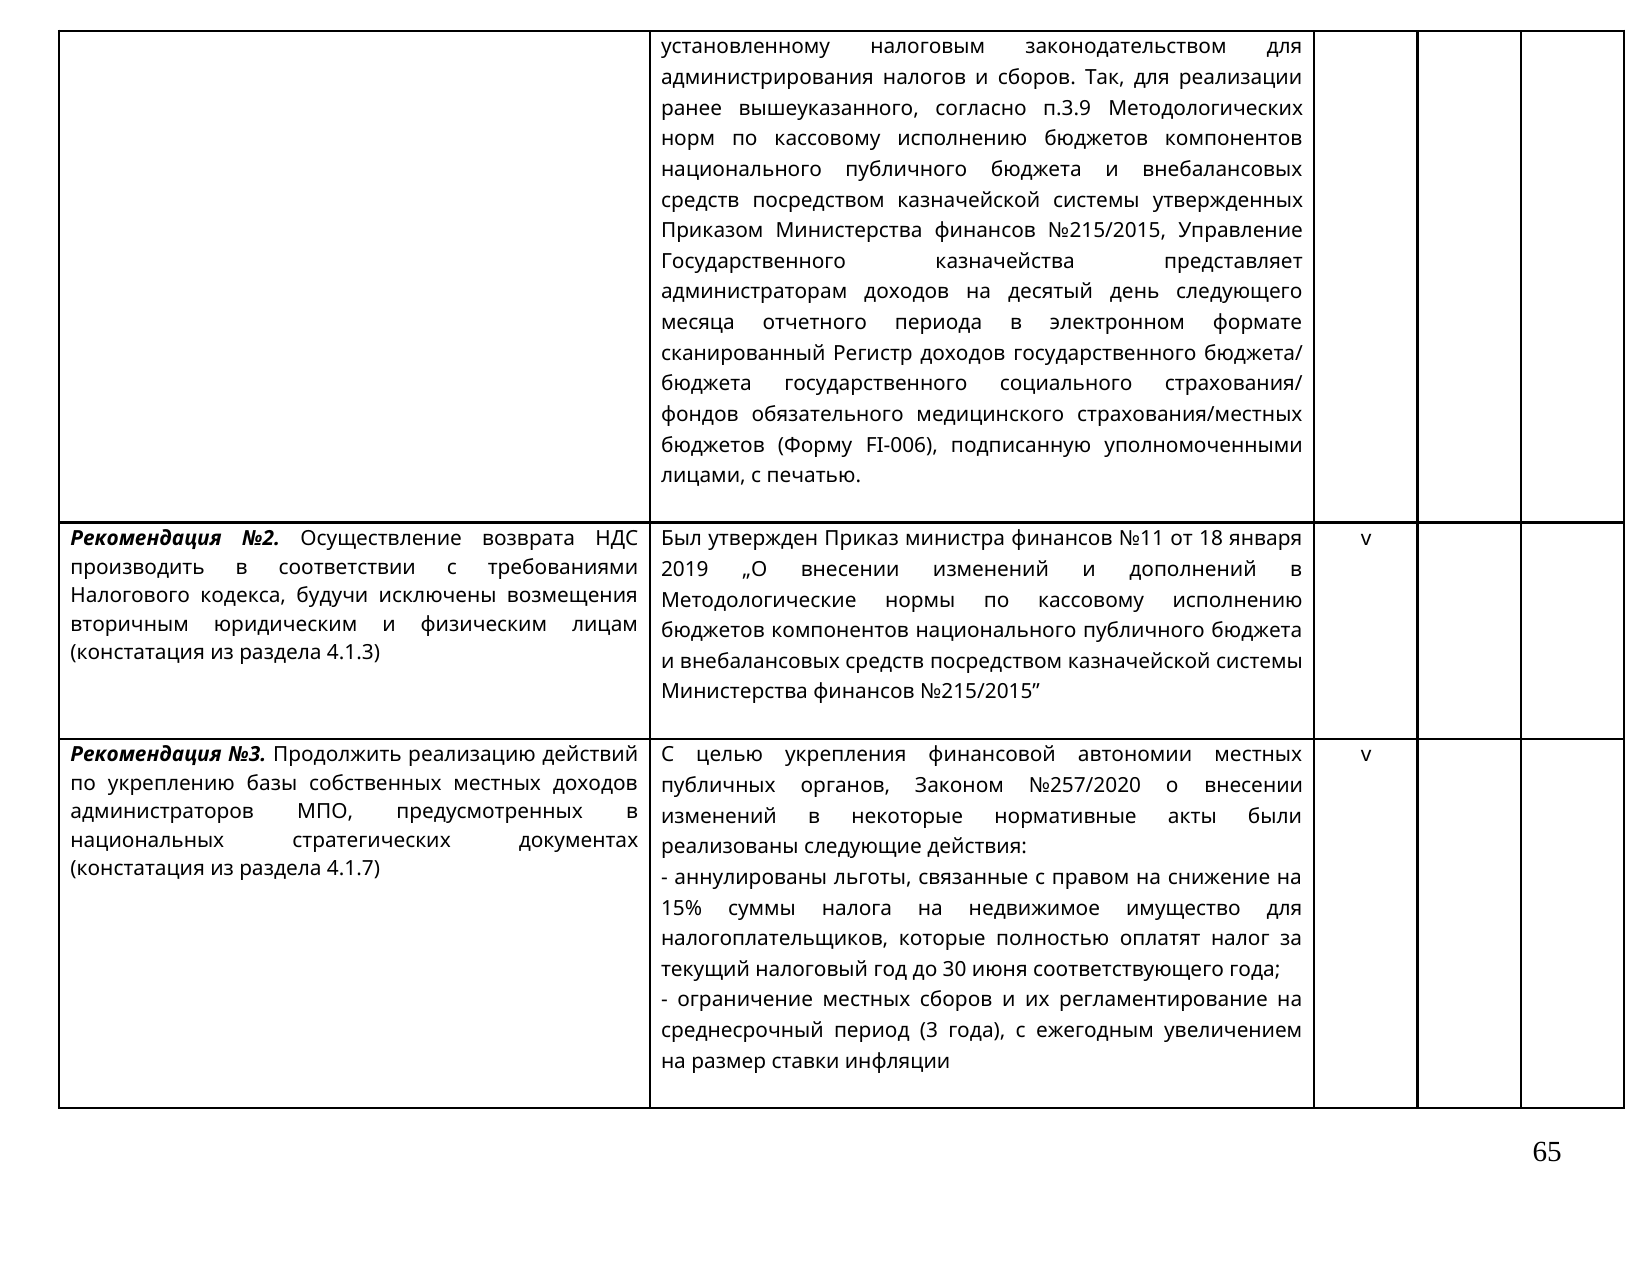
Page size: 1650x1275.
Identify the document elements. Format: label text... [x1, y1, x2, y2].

table_cell Рекомендация №2. Осуществление возврата НДС производить в соответствии с требованиями Налогового кодекса, будучи исключены возмещения вторичным юридическим и физическим лицам (констатация из раздела 4.1.3) [60, 524, 649, 737]
table_cell v [1315, 32, 1416, 521]
table_cell Рекомендация №3. Продолжить реализацию действий по укреплению базы собственных местных доходов администраторов МПО, предусмотренных в национальных стратегических документах (констатация из раздела 4.1.7) [60, 740, 649, 1107]
table_cell [1419, 32, 1520, 521]
table_cell [1419, 740, 1520, 1107]
table_cell [1522, 740, 1623, 1107]
table_cell v [1315, 524, 1416, 737]
table_cell [1522, 524, 1623, 737]
table_cell С целью укрепления финансовой автономии местных публичных органов, Законом №257/2020 о внесении изменений в некоторые нормативные акты были реализованы следующие действия: - аннулированы льготы, связанные с правом на снижение на 15% суммы налога на недвижимое имущество для налогоплательщиков, которые полностью оплатят налог за текущий налоговый год до 30 июня соответствующего года; - ограничение местных сборов и их регламентирование на среднесрочный период (3 года), с ежегодным увеличением на размер ставки инфляции [651, 740, 1313, 1107]
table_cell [651, 32, 1313, 521]
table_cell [60, 32, 649, 521]
table_cell [1522, 32, 1623, 521]
table_cell Был утвержден Приказ министра финансов №11 от 18 января 2019 „О внесении изменений и дополнений в Методологические нормы по кассовому исполнению бюджетов компонентов национального публичного бюджета и внебалансовых средств посредством казначейской системы Министерства финансов №215/2015” [651, 524, 1313, 737]
table_cell v [1315, 740, 1416, 1107]
table_cell [1419, 524, 1520, 737]
